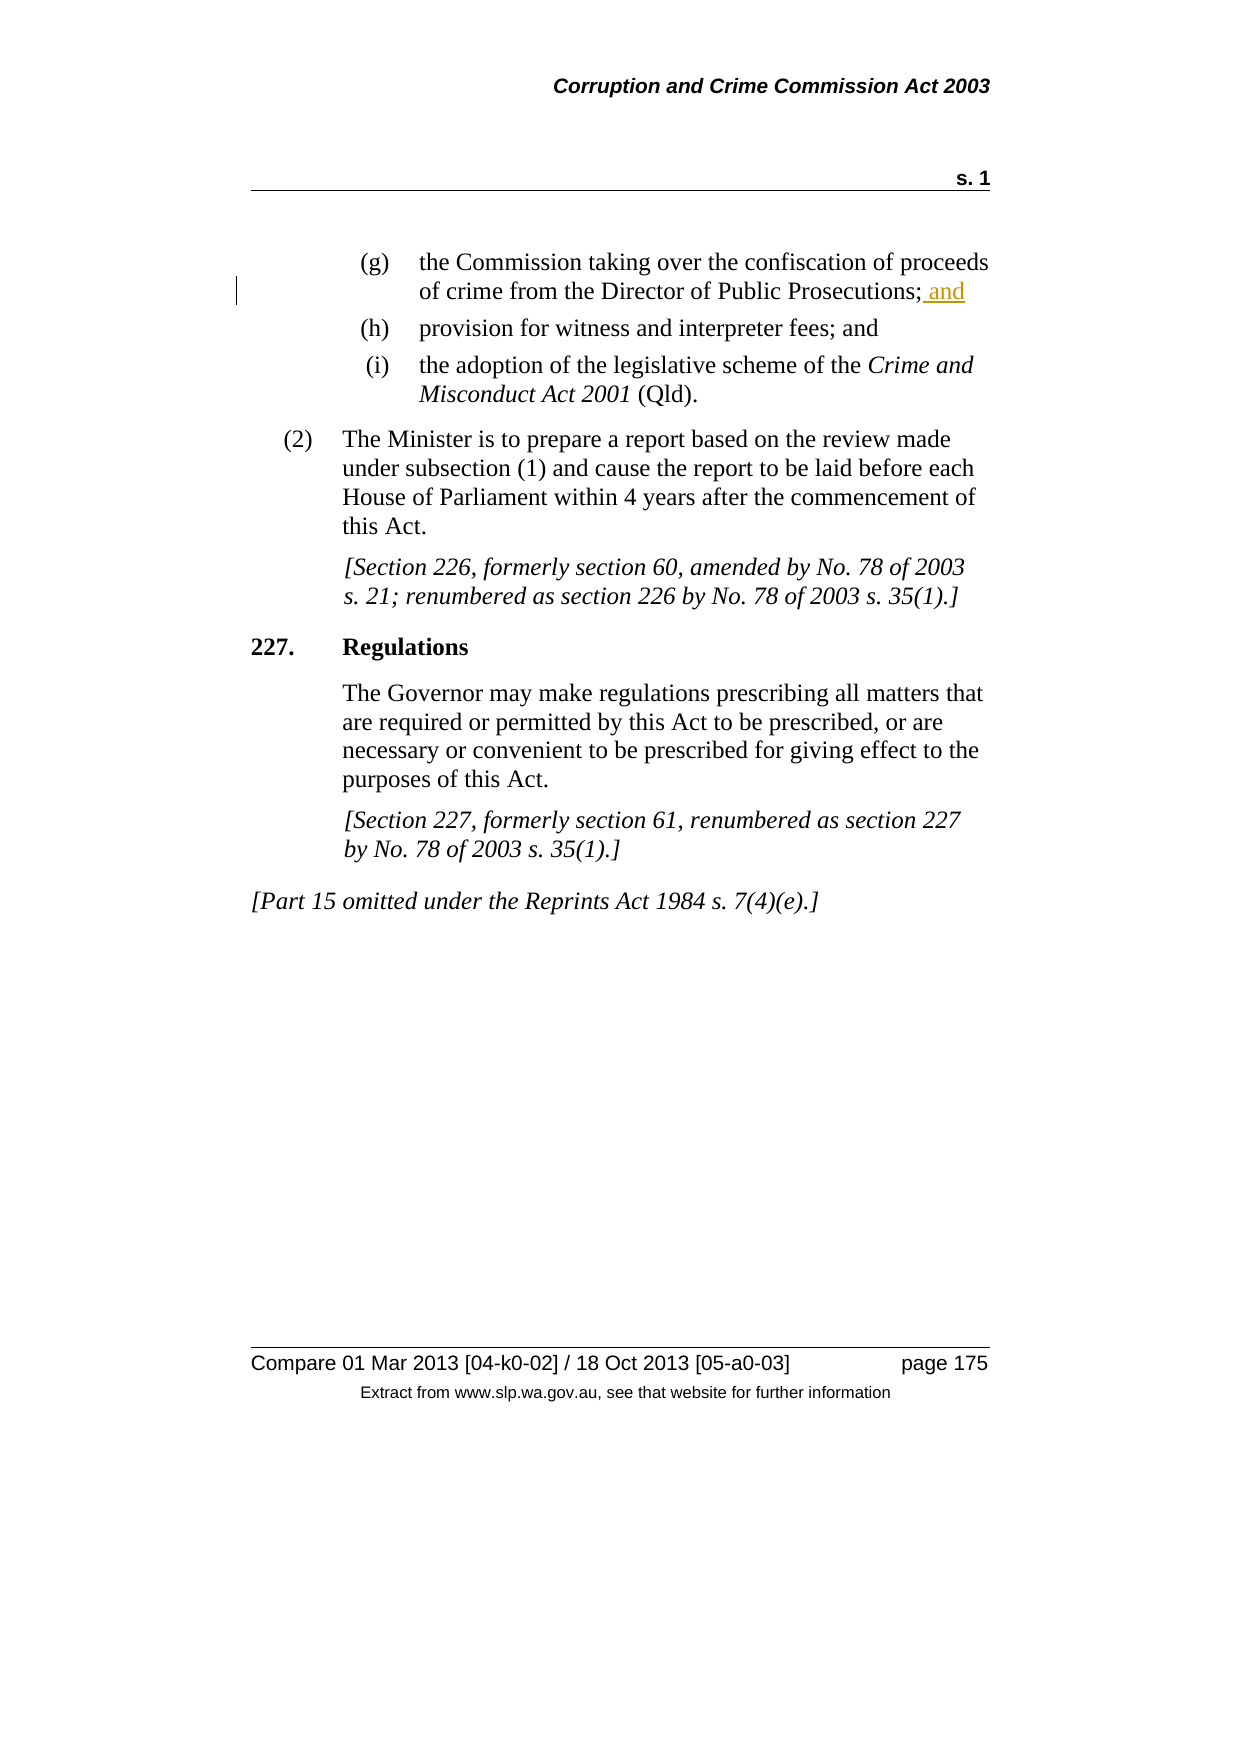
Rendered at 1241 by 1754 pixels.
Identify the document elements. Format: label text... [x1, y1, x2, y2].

text (g) the Commission taking over the confiscation of proceeds of crime from the Director of Public Prosecutions; [251, 247, 990, 305]
text (h) provision for witness and interpreter fees; and [251, 313, 990, 342]
text (i) the adoption of the legislative scheme of the Crime and Misconduct Act 2001 (Qld). [251, 350, 990, 408]
text (2) The Minister is to prepare a report based on the review made under subsection (1) and cause the report to be laid before each House of Parliament within 4 years after the commencement of this Act. [251, 424, 990, 539]
text [Section 227, formerly section 61, renumbered as section 227 by No. 78 of 2003 s. 35(1).] [251, 805, 990, 863]
text The Governor may make regulations prescribing all matters that are required or permitted by this Act to be prescribed, or are necessary or convenient to be prescribed for giving effect to the purposes of this Act. [251, 678, 990, 793]
text [Part 15 omitted under the Reprints Act 1984 s. 7(4)(e).] [251, 886, 990, 914]
subtitle 227. Regulations [251, 632, 990, 661]
text [Section 226, formerly section 60, amended by No. 78 of 2003 s. 21; renumbered as section 226 by No. 78 of 2003 s. 35(1).] [251, 552, 990, 609]
